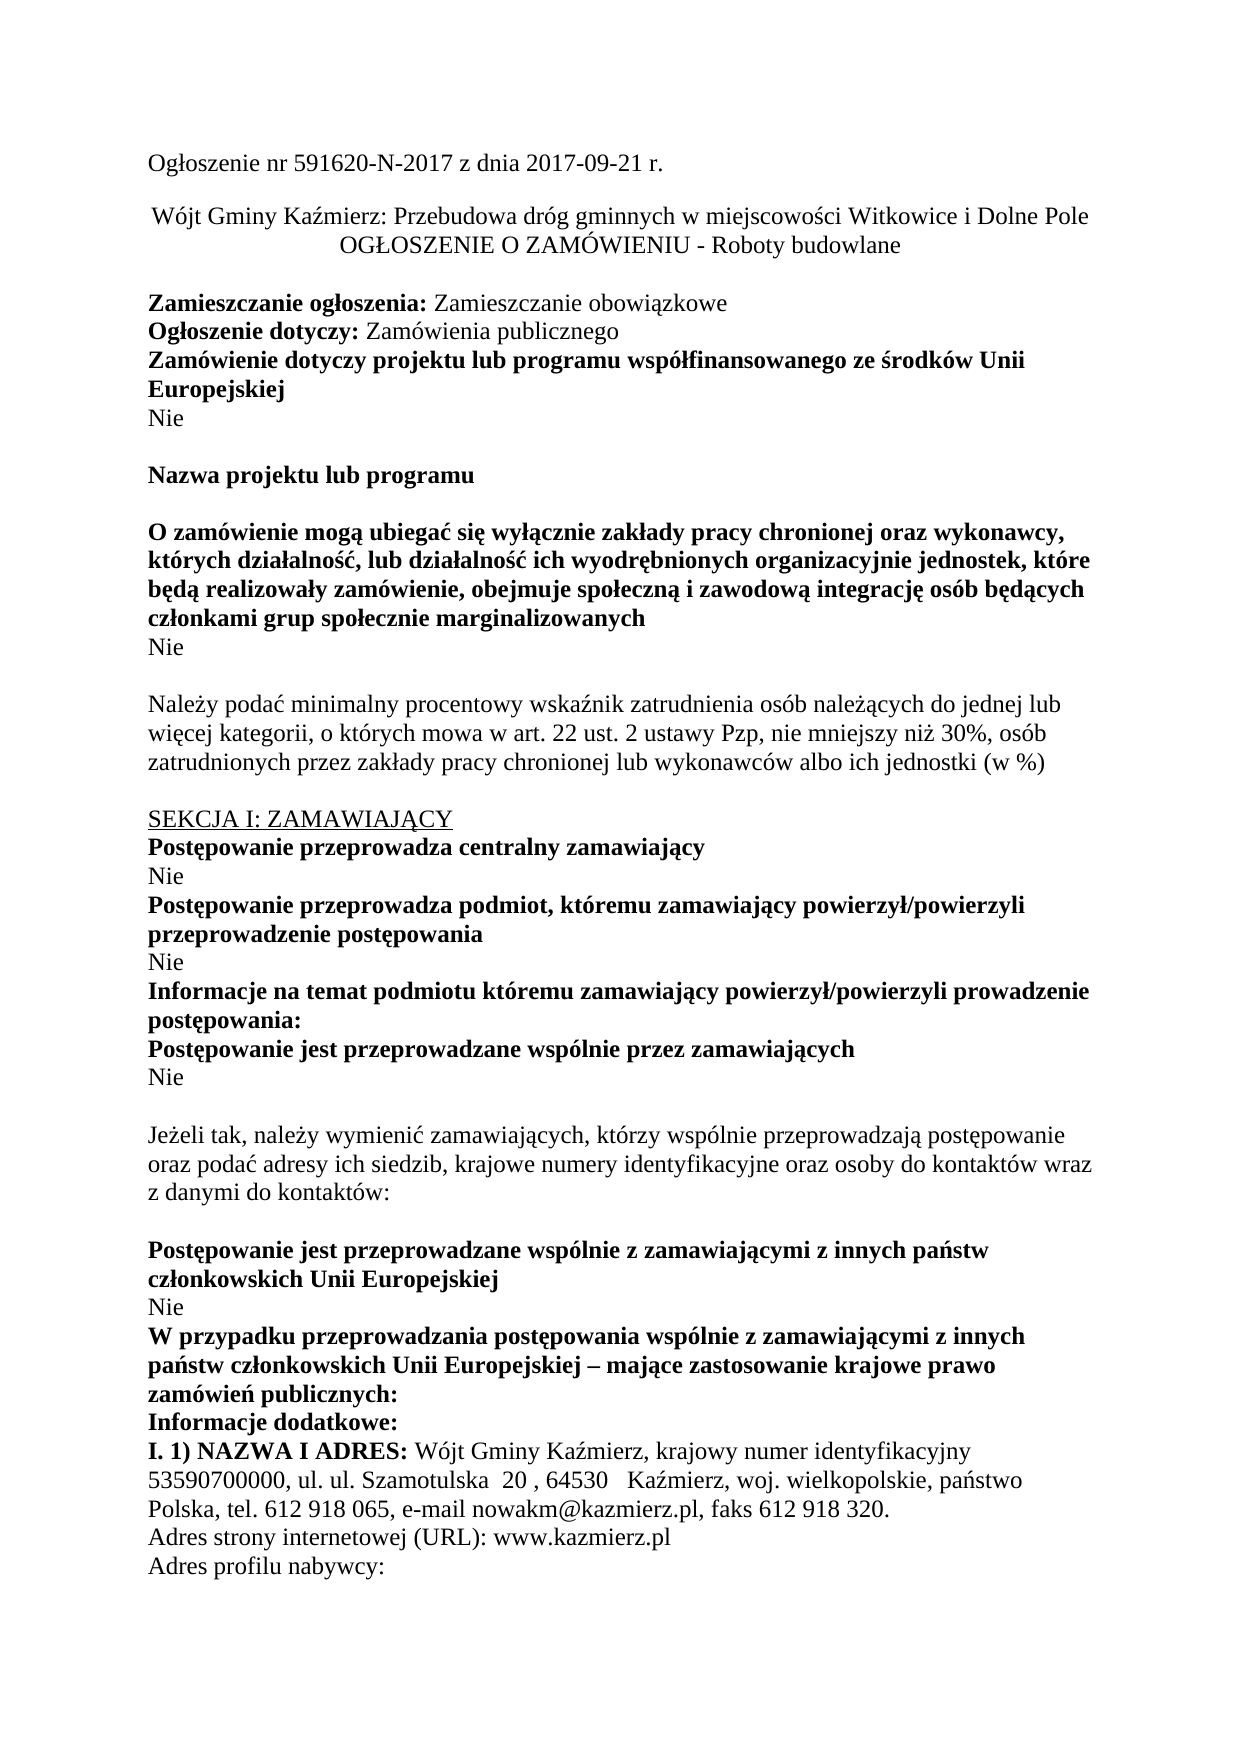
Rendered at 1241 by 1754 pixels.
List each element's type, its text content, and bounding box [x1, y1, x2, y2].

text Nie [148, 1062, 1093, 1091]
text Nie [148, 403, 1093, 431]
text Zamieszczanie ogłoszenia: Zamieszczanie obowiązkowe [148, 288, 1093, 316]
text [148, 1436, 1093, 1580]
text O zamówienie mogą ubiegać się wyłącznie zakłady pracy chronionej oraz wykonawcy, których działalność, lub działalność ich wyodrębnionych organizacyjnie jednostek, które będą realizowały zamówienie, obejmuje społeczną i zawodową integrację osób będących członkami grup społecznie marginalizowanych [148, 517, 1093, 632]
text Zamówienie dotyczy projektu lub programu współfinansowanego ze środków Unii Europejskiej [148, 345, 1093, 403]
text Nazwa projektu lub programu [148, 431, 1093, 517]
text Ogłoszenie nr 591620-N-2017 z dnia 2017-09-21 r. [148, 148, 1093, 176]
text Postępowanie przeprowadza centralny zamawiający [148, 832, 1093, 861]
text Postępowanie przeprowadza podmiot, któremu zamawiający powierzył/powierzyli przeprowadzenie postępowania [148, 890, 1093, 947]
text Nie [148, 632, 1093, 661]
text SEKCJA I: ZAMAWIAJĄCY [148, 804, 1093, 832]
text Nie [148, 947, 1093, 976]
text W przypadku przeprowadzania postępowania wspólnie z zamawiającymi z innych państw członkowskich Unii Europejskiej – mające zastosowanie krajowe prawo zamówień publicznych: Informacje dodatkowe: [148, 1321, 1093, 1436]
text Należy podać minimalny procentowy wskaźnik zatrudnienia osób należących do jednej lub więcej kategorii, o których mowa w art. 22 ust. 2 ustawy Pzp, nie mniejszy niż 30%, osób zatrudnionych przez zakłady pracy chronionej lub wykonawców albo ich jednostki (w %) [148, 661, 1093, 804]
text Nie [148, 1292, 1093, 1321]
text Jeżeli tak, należy wymienić zamawiających, którzy wspólnie przeprowadzają postępowanie oraz podać adresy ich siedzib, krajowe numery identyfikacyjne oraz osoby do kontaktów wraz z danymi do kontaktów: Postępowanie jest przeprowadzane wspólnie z zamawiającymi z innych państw członkowskich Unii Europejskiej [148, 1091, 1093, 1292]
text Nie [148, 861, 1093, 890]
text Ogłoszenie dotyczy: Zamówienia publicznego [148, 316, 1093, 345]
text Informacje na temat podmiotu któremu zamawiający powierzył/powierzyli prowadzenie postępowania: Postępowanie jest przeprowadzane wspólnie przez zamawiających [148, 976, 1093, 1062]
text Wójt Gminy Kaźmierz: Przebudowa dróg gminnych w miejscowości Witkowice i Dolne Pole OGŁOSZENIE O ZAMÓWIENIU - Roboty budowlane [148, 201, 1093, 259]
